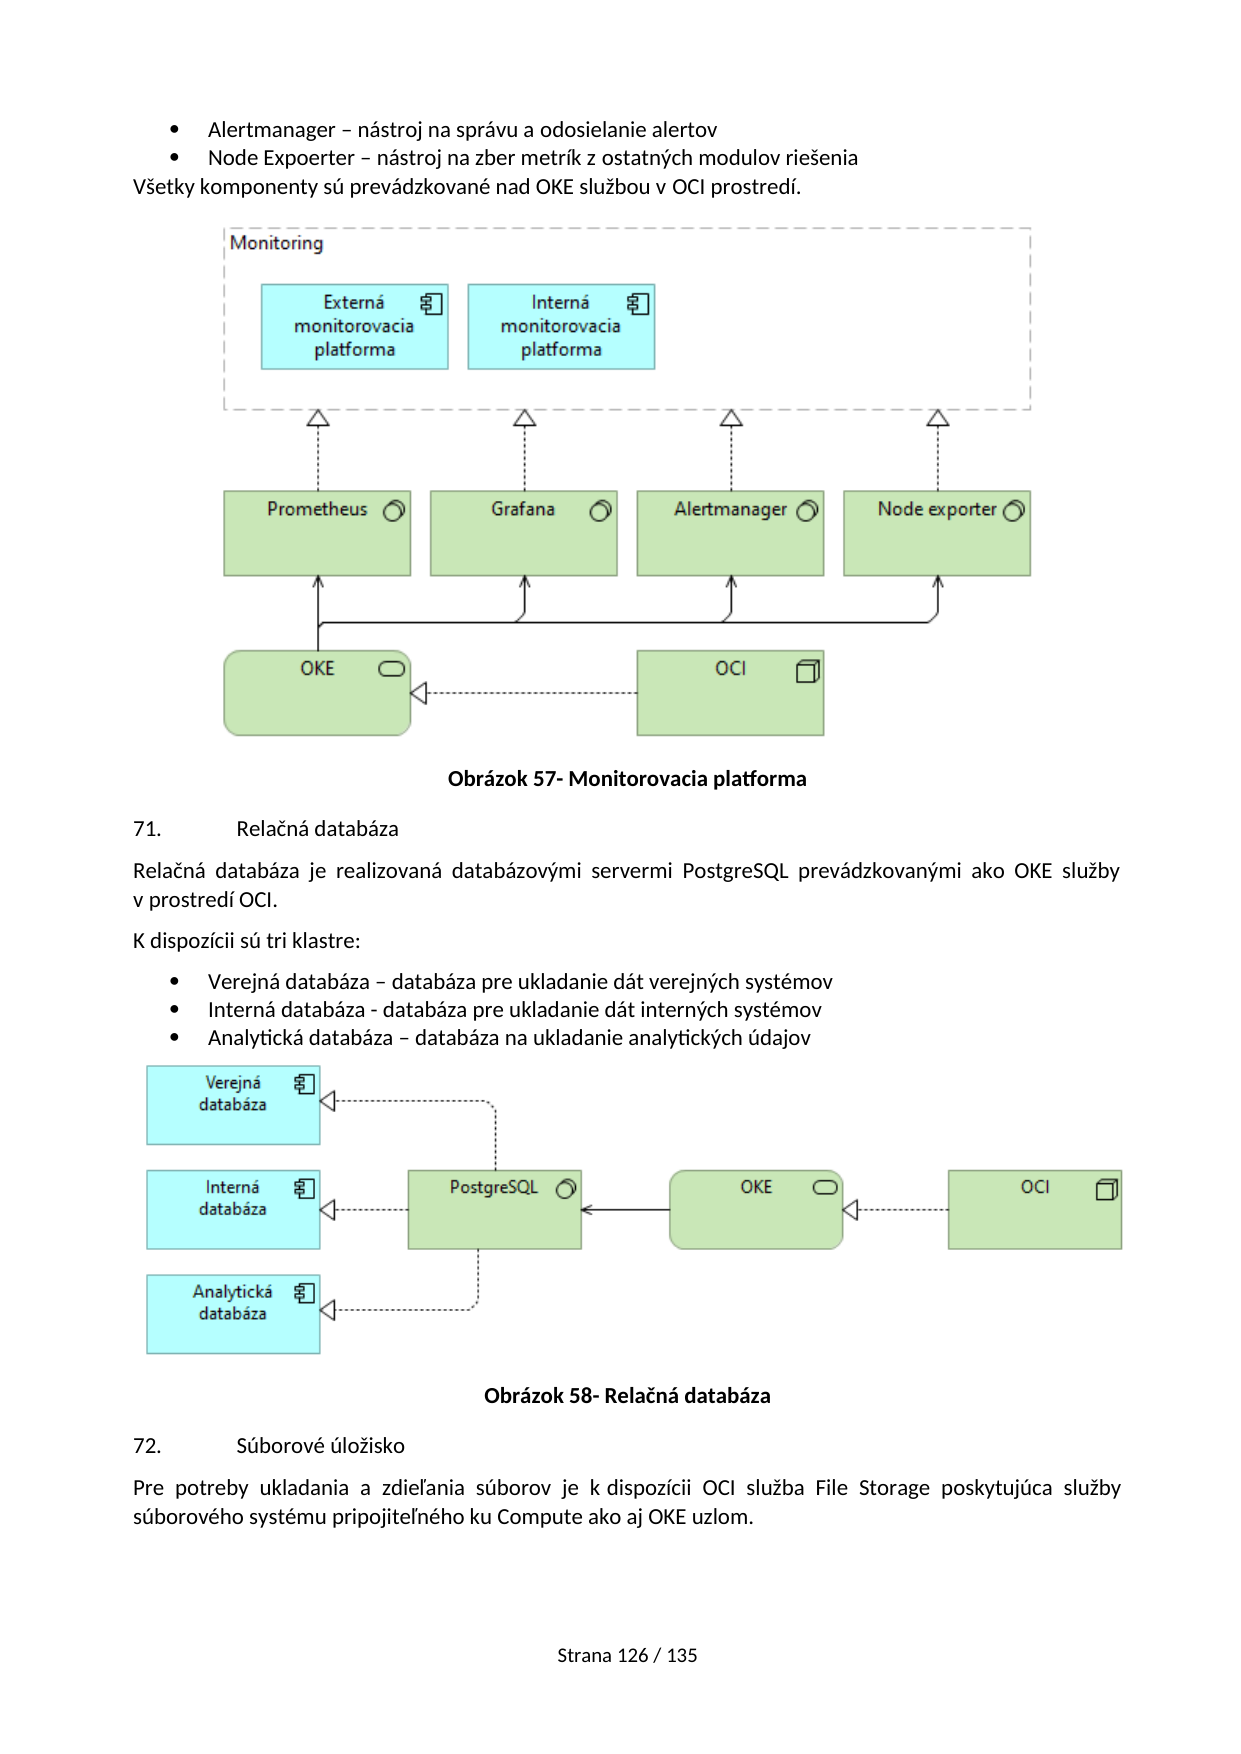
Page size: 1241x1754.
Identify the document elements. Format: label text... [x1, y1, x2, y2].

text Obrázok 58- Relačná databáza [133, 1381, 1122, 1409]
picture [132, 1051, 1137, 1369]
list Verejná databáza – databáza pre ukladanie dát verejných systémov [170, 967, 1122, 995]
list Interná databáza - databáza pre ukladanie dát interných systémov [170, 995, 1122, 1023]
text Pre potreby ukladania a zdieľania súborov je k dispozícii OCI služba File Storage poskytujúca služby súborového systému pripojiteľného ku Compute ako aj OKE uzlom. [133, 1472, 1122, 1530]
list Analytická databáza – databáza na ukladanie analytických údajov [170, 1023, 1122, 1051]
picture [208, 212, 1047, 752]
subtitle Relačná databáza [133, 813, 1122, 842]
text Relačná databáza je realizovaná databázovými servermi PostgreSQL prevádzkovanými ako OKE služby v prostredí OCI. [133, 855, 1122, 913]
list Node Expoerter – nástroj na zber metrík z ostatných modulov riešenia [170, 143, 1122, 171]
list Alertmanager – nástroj na správu a odosielanie alertov [170, 115, 1122, 143]
text Obrázok 57- Monitorovacia platforma [133, 764, 1122, 792]
subtitle Súborové úložisko [133, 1430, 1122, 1459]
text K dispozícii sú tri klastre: [133, 926, 1122, 955]
text Všetky komponenty sú prevádzkované nad OKE službou v OCI prostredí. [133, 171, 1122, 200]
